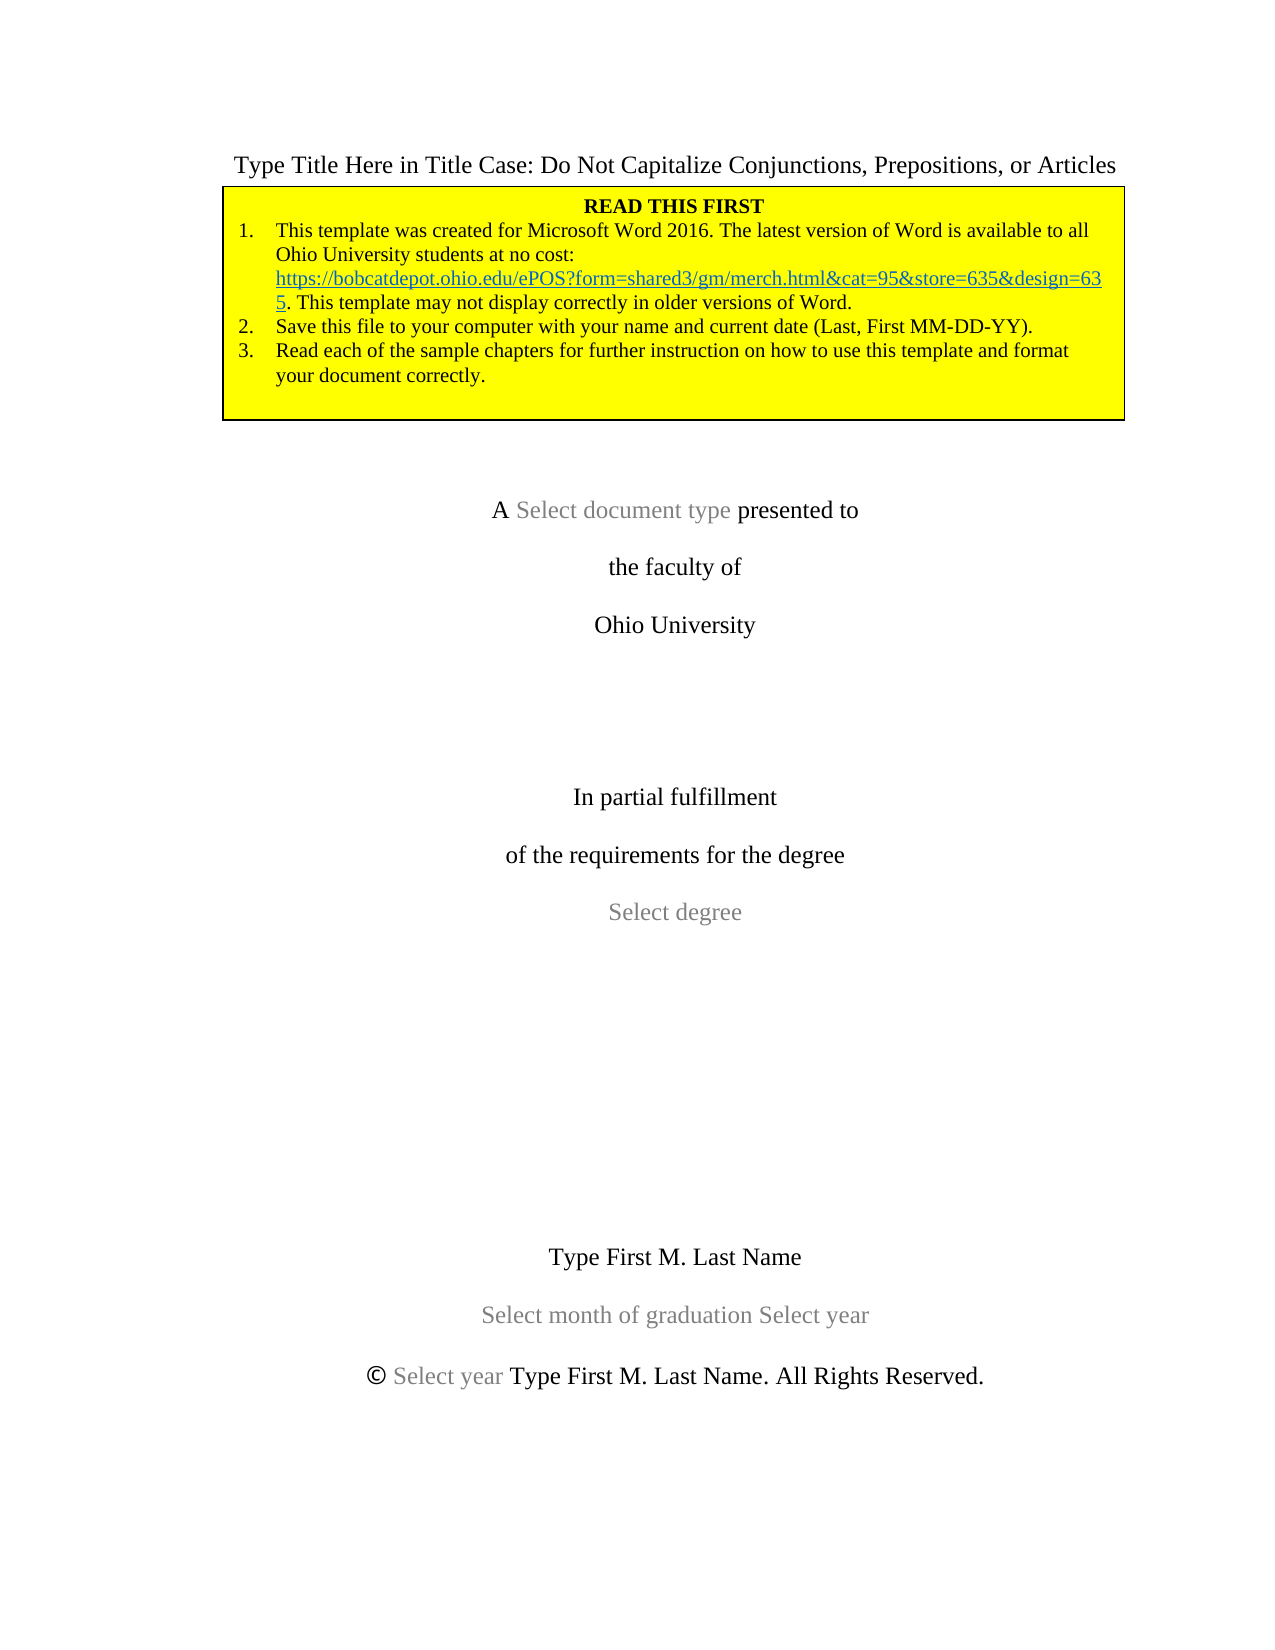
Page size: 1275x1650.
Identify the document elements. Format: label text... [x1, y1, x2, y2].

text A presented to the faculty of Ohio University [225, 495, 1125, 639]
text © . All Rights Reserved. [225, 1357, 1125, 1392]
text In partial fulfillment of the requirements for the degree [225, 782, 1125, 926]
